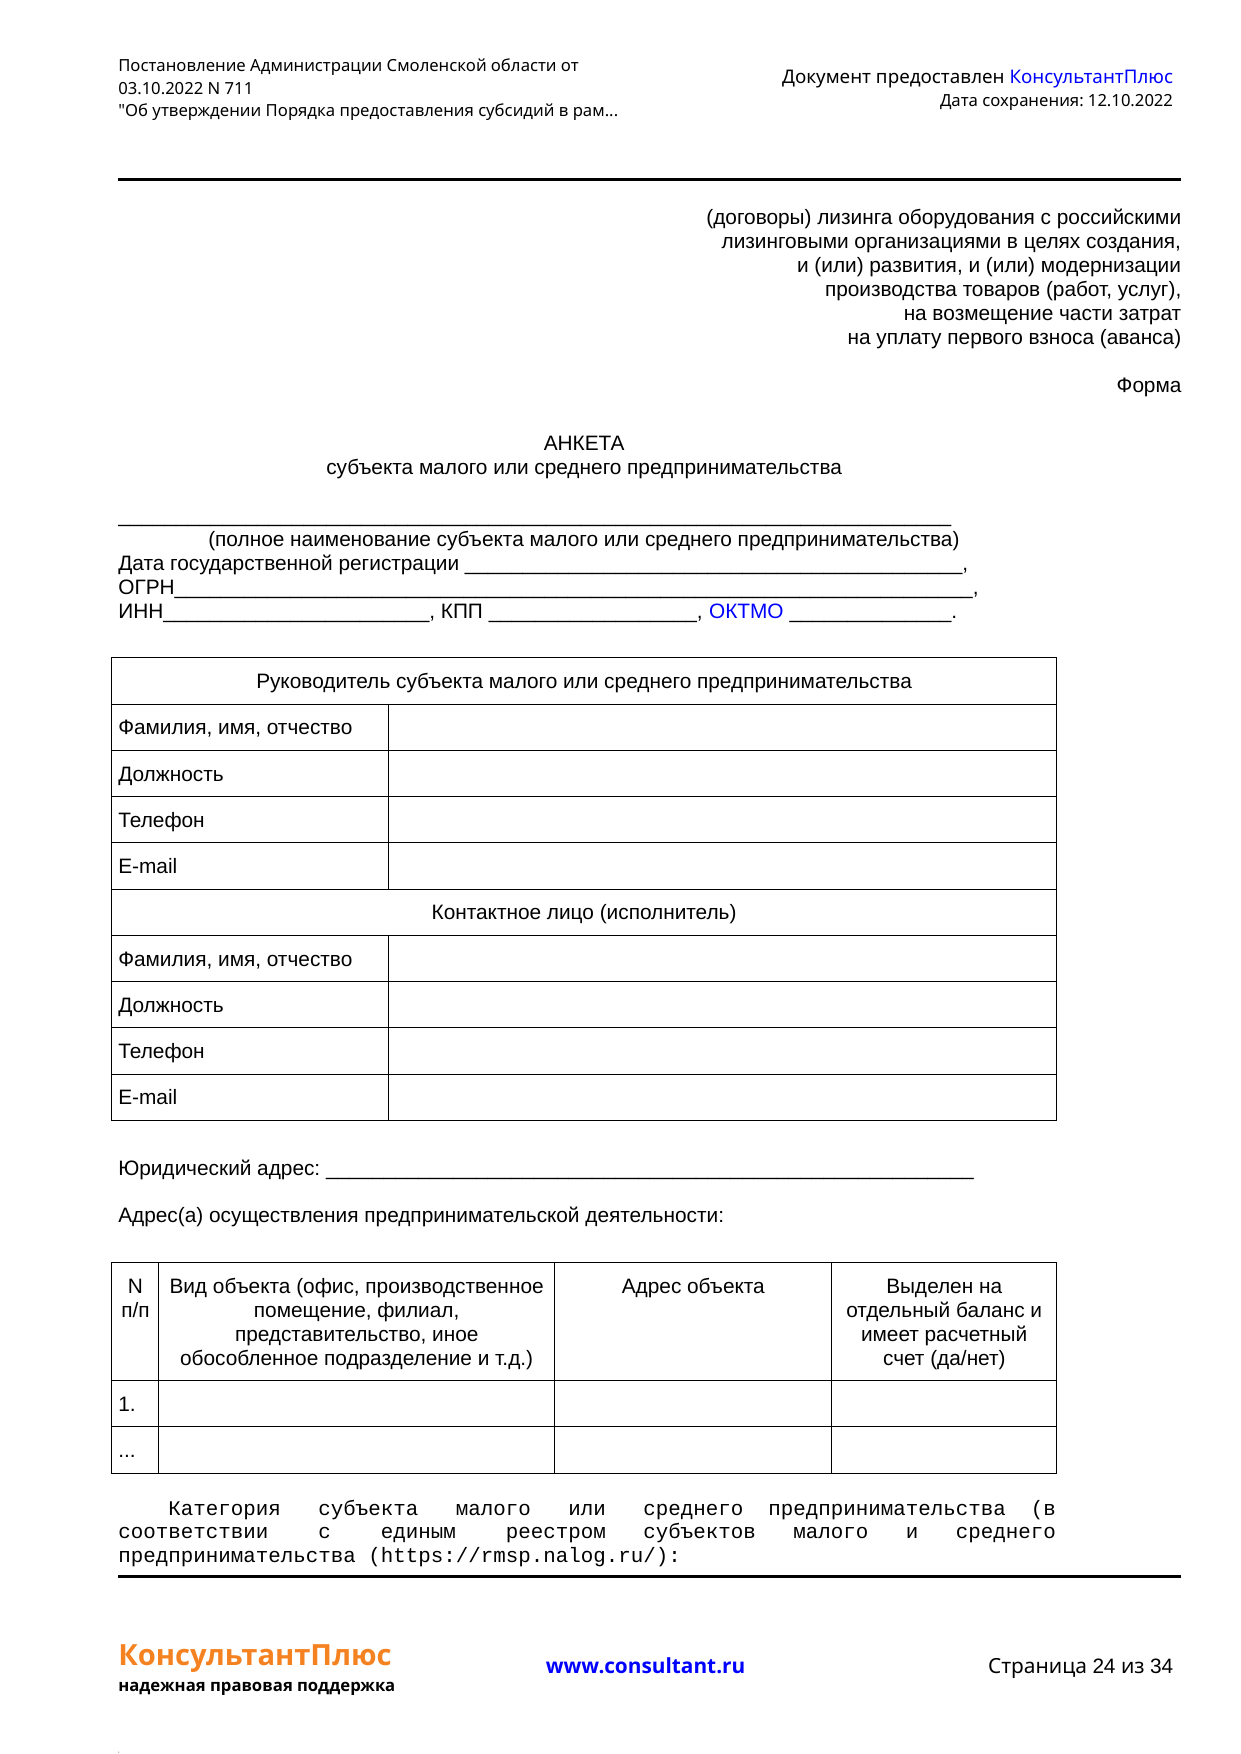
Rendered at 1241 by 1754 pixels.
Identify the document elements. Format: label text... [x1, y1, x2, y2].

table_header Адрес объекта [555, 1263, 831, 1380]
table_cell [832, 1381, 1056, 1426]
table_cell [389, 936, 1056, 981]
table_cell [555, 1427, 831, 1472]
table_cell [389, 705, 1056, 750]
table_cell [389, 751, 1056, 796]
table_cell [389, 797, 1056, 842]
table_cell Должность [112, 751, 388, 796]
table_cell [389, 1028, 1056, 1073]
table_cell E-mail [112, 1075, 388, 1120]
table_cell [159, 1427, 554, 1472]
table_cell [389, 1075, 1056, 1120]
table_header Руководитель субъекта малого или среднего предпринимательства [112, 658, 1056, 703]
table_cell Контактное лицо (исполнитель) [112, 890, 1056, 935]
table_cell [555, 1381, 831, 1426]
table_header Выделен на отдельный баланс и имеет расчетный счет (да/нет) [832, 1263, 1056, 1380]
table_cell 1. [112, 1381, 158, 1426]
table_header Вид объекта (офис, производственное помещение, филиал, представительство, иное обособленное подразделение и т.д.) [159, 1263, 554, 1380]
table_cell Телефон [112, 797, 388, 842]
text (договоры) лизинга оборудования с российскими [118, 205, 1181, 229]
text лизинговыми организациями в целях создания, [118, 229, 1181, 253]
table_cell Фамилия, имя, отчество [112, 936, 388, 981]
text на уплату первого взноса (аванса) [118, 324, 1181, 348]
text Категория субъекта малого или среднего предпринимательства (в [118, 1497, 1181, 1521]
table_cell Должность [112, 982, 388, 1027]
table_cell [832, 1427, 1056, 1472]
text производства товаров (работ, услуг), [118, 277, 1181, 301]
table_cell E-mail [112, 843, 388, 888]
text и (или) развития, и (или) модернизации [118, 253, 1181, 277]
table_cell [389, 843, 1056, 888]
table_header АНКЕТА субъекта малого или среднего предпринимательства ________________________________________________________________________ (полное наименование субъекта малого или среднего предпринимательства) Дата государственной регистрации ___________________________________________, ОГРН_____________________________________________________________________, ИНН_______________________, КПП __________________, ОКТМО ______________. [112, 420, 1056, 633]
table_cell Телефон [112, 1028, 388, 1073]
table_header Юридический адрес: ________________________________________________________ Адрес(а) осуществления предпринимательской деятельности: [112, 1145, 1056, 1238]
table_cell ... [112, 1427, 158, 1472]
table_cell Фамилия, имя, отчество [112, 705, 388, 750]
text на возмещение части затрат [118, 301, 1181, 324]
text соответствии с единым реестром субъектов малого и среднего [118, 1521, 1181, 1545]
table_header N п/п [112, 1263, 158, 1380]
table_cell [159, 1381, 554, 1426]
text Форма [118, 372, 1181, 396]
table_cell [389, 982, 1056, 1027]
text предпринимательства (https://rmsp.nalog.ru/): [118, 1545, 1181, 1568]
